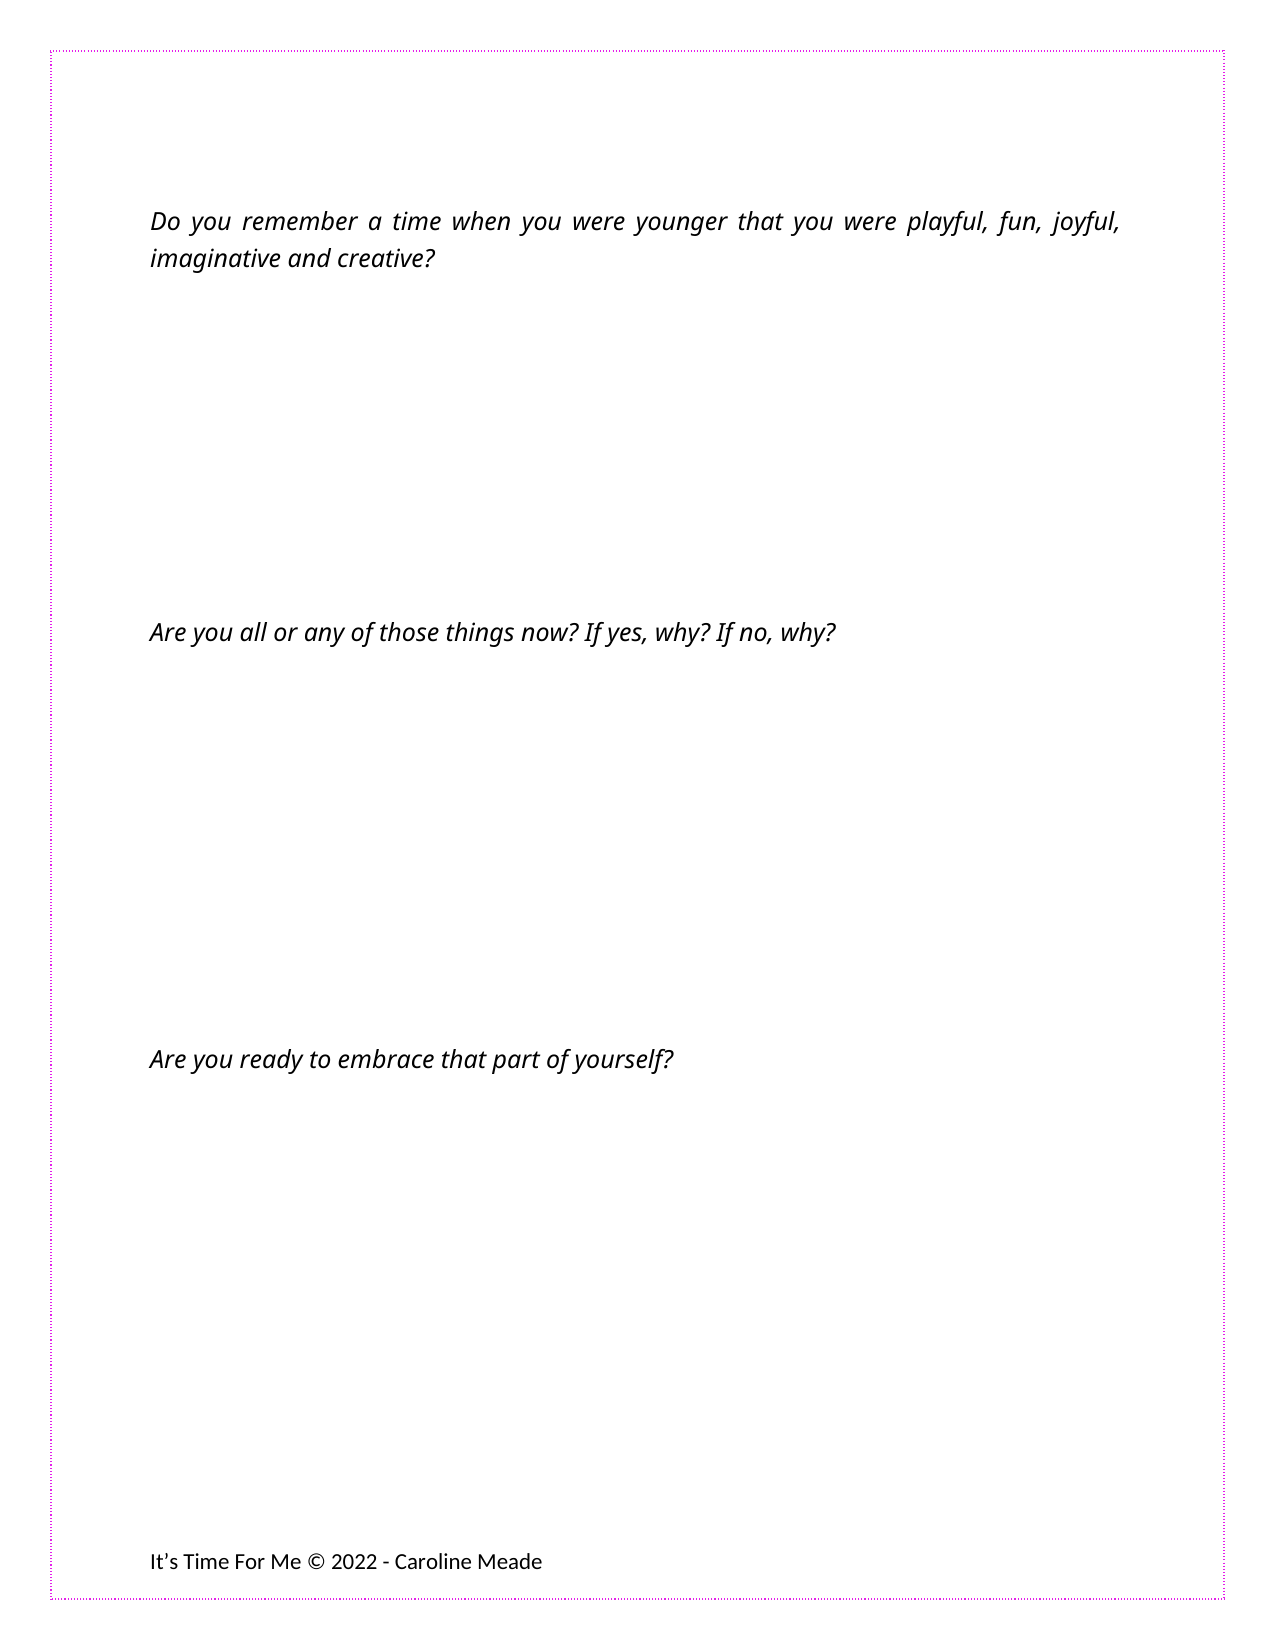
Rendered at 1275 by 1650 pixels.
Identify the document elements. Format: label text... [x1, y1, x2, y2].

text Are you ready to embrace that part of yourself? [150, 1042, 1125, 1076]
text Do you remember a time when you were younger that you were playful, fun, joyful, imaginative and creative? [150, 203, 1125, 274]
text Are you all or any of those things now? If yes, why? If no, why? [150, 614, 1125, 648]
